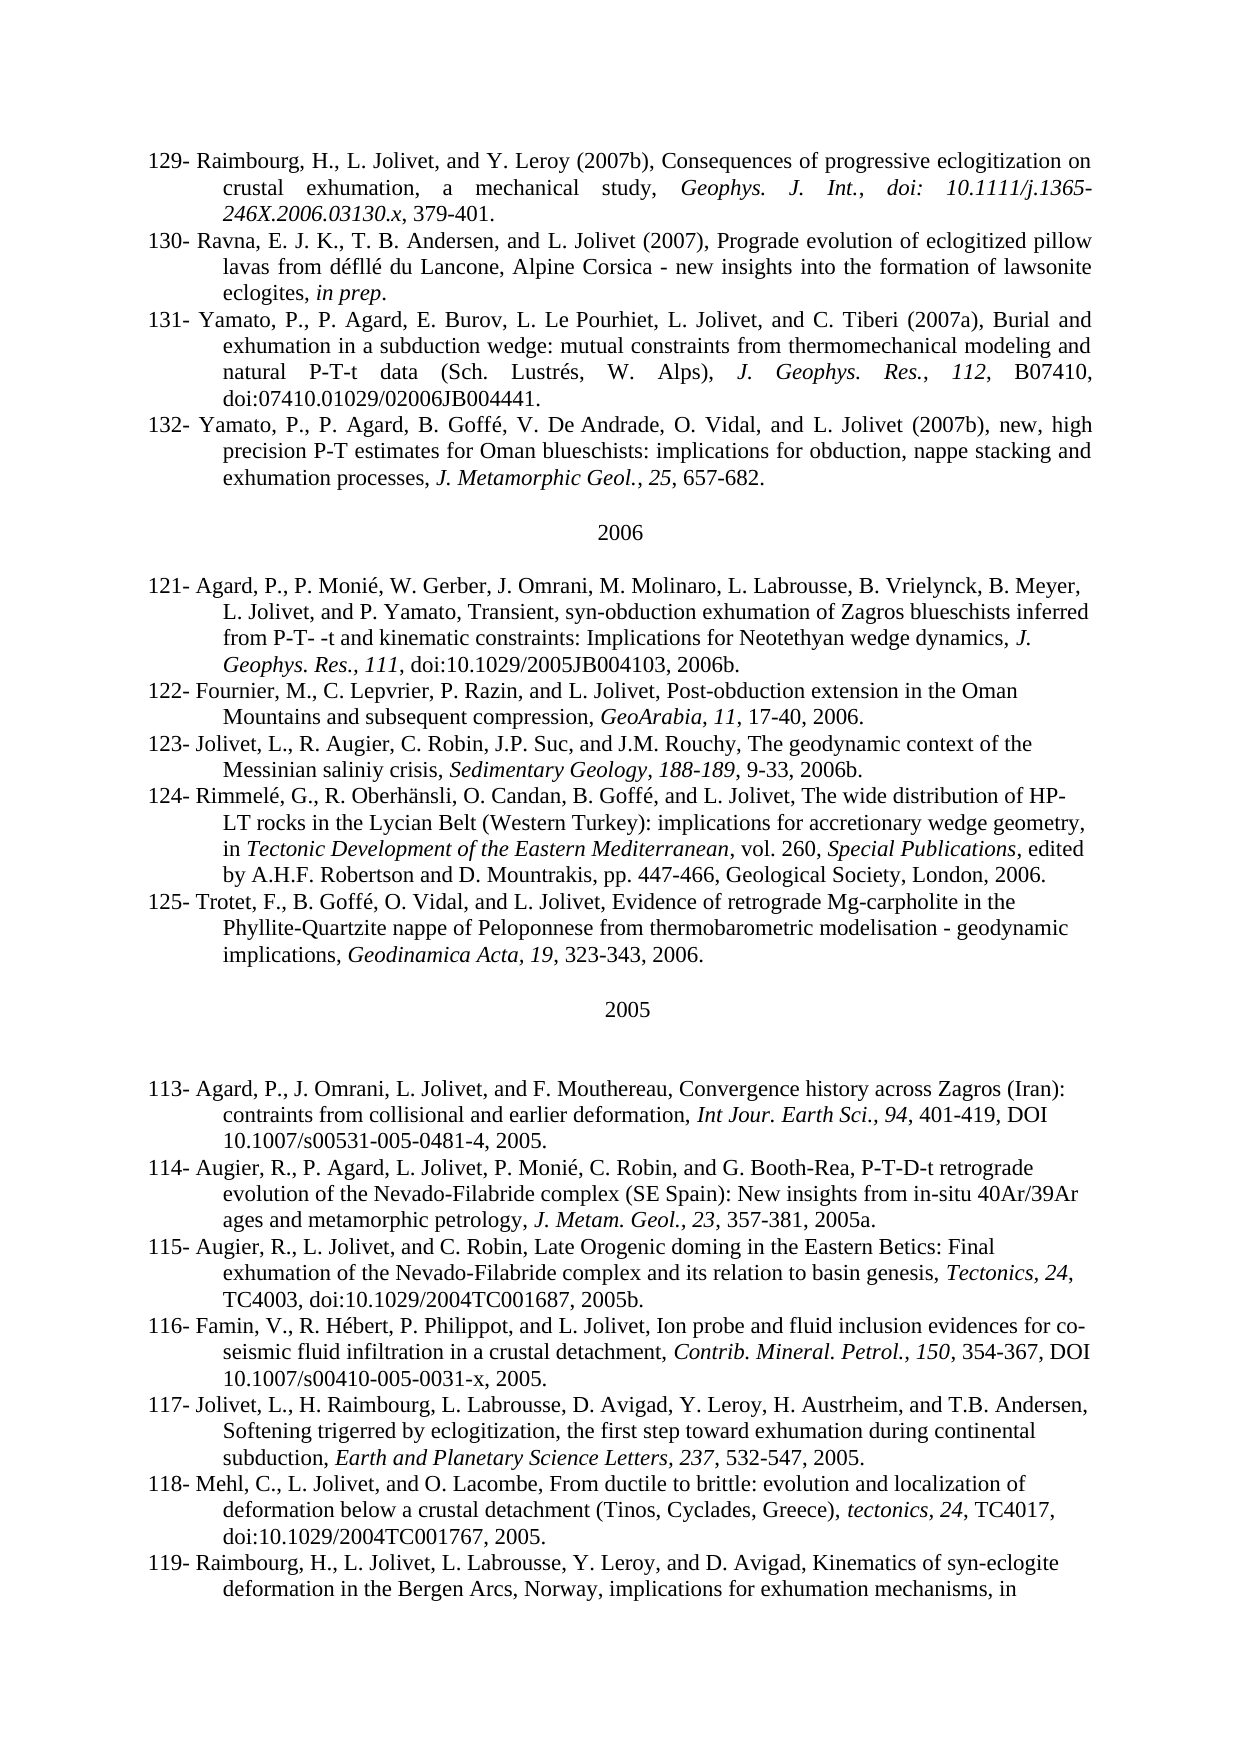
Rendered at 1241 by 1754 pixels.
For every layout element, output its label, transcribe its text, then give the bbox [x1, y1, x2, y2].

text 122- Fournier, M., C. Lepvrier, P. Razin, and L. Jolivet, Post-obduction extension in the Oman Mountains and subsequent compression, GeoArabia, 11, 17-40, 2006. [148, 677, 1093, 730]
text 123- Jolivet, L., R. Augier, C. Robin, J.P. Suc, and J.M. Rouchy, The geodynamic context of the Messinian saliniy crisis, Sedimentary Geology, 188-189, 9-33, 2006b. [148, 730, 1093, 782]
text 115- Augier, R., L. Jolivet, and C. Robin, Late Orogenic doming in the Eastern Betics: Final exhumation of the Nevado-Filabride complex and its relation to basin genesis, Tectonics, 24, TC4003, doi:10.1029/2004TC001687, 2005b. [148, 1233, 1093, 1312]
text 118- Mehl, C., L. Jolivet, and O. Lacombe, From ductile to brittle: evolution and localization of deformation below a crustal detachment (Tinos, Cyclades, Greece), tectonics, 24, TC4017, doi:10.1029/2004TC001767, 2005. [148, 1470, 1093, 1549]
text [148, 1549, 1093, 1602]
text 114- Augier, R., P. Agard, L. Jolivet, P. Monié, C. Robin, and G. Booth-Rea, P-T-D-t retrograde evolution of the Nevado-Filabride complex (SE Spain): New insights from in-situ 40Ar/39Ar ages and metamorphic petrology, J. Metam. Geol., 23, 357-381, 2005a. [148, 1154, 1093, 1233]
text 113- Agard, P., J. Omrani, L. Jolivet, and F. Mouthereau, Convergence history across Zagros (Iran): contraints from collisional and earlier deformation, Int Jour. Earth Sci., 94, 401-419, DOI 10.1007/s00531-005-0481-4, 2005. [148, 1075, 1093, 1154]
text 116- Famin, V., R. Hébert, P. Philippot, and L. Jolivet, Ion probe and fluid inclusion evidences for co-seismic fluid infiltration in a crustal detachment, Contrib. Mineral. Petrol., 150, 354-367, DOI 10.1007/s00410-005-0031-x, 2005. [148, 1312, 1093, 1391]
text 117- Jolivet, L., H. Raimbourg, L. Labrousse, D. Avigad, Y. Leroy, H. Austrheim, and T.B. Andersen, Softening trigerred by eclogitization, the first step toward exhumation during continental subduction, Earth and Planetary Science Letters, 237, 532-547, 2005. [148, 1391, 1093, 1470]
text 125- Trotet, F., B. Goffé, O. Vidal, and L. Jolivet, Evidence of retrograde Mg-carpholite in the Phyllite-Quartzite nappe of Peloponnese from thermobarometric modelisation - geodynamic implications, Geodinamica Acta, 19, 323-343, 2006. [148, 888, 1093, 967]
text 2006 [148, 519, 1093, 545]
text 124- Rimmelé, G., R. Oberhänsli, O. Candan, B. Goffé, and L. Jolivet, The wide distribution of HP-LT rocks in the Lycian Belt (Western Turkey): implications for accretionary wedge geometry, in Tectonic Development of the Eastern Mediterranean, vol. 260, Special Publications, edited by A.H.F. Robertson and D. Mountrakis, pp. 447-466, Geological Society, London, 2006. [148, 782, 1093, 888]
text 131- Yamato, P., P. Agard, E. Burov, L. Le Pourhiet, L. Jolivet, and C. Tiberi (2007a), Burial and exhumation in a subduction wedge: mutual constraints from thermomechanical modeling and natural P-T-t data (Sch. Lustrés, W. Alps), J. Geophys. Res., 112, B07410, doi:07410.01029/02006JB004441. [148, 306, 1093, 411]
text 132- Yamato, P., P. Agard, B. Goffé, V. De Andrade, O. Vidal, and L. Jolivet (2007b), new, high precision P-T estimates for Oman blueschists: implications for obduction, nappe stacking and exhumation processes, J. Metamorphic Geol., 25, 657-682. [148, 411, 1093, 490]
text 2005 [162, 996, 1093, 1022]
text 121- Agard, P., P. Monié, W. Gerber, J. Omrani, M. Molinaro, L. Labrousse, B. Vrielynck, B. Meyer, L. Jolivet, and P. Yamato, Transient, syn-obduction exhumation of Zagros blueschists inferred from P-T- -t and kinematic constraints: Implications for Neotethyan wedge dynamics, J. Geophys. Res., 111, doi:10.1029/2005JB004103, 2006b. [148, 572, 1093, 677]
text 130- Ravna, E. J. K., T. B. Andersen, and L. Jolivet (2007), Prograde evolution of eclogitized pillow lavas from défllé du Lancone, Alpine Corsica - new insights into the formation of lawsonite eclogites, in prep. [148, 227, 1093, 306]
text 129- Raimbourg, H., L. Jolivet, and Y. Leroy (2007b), Consequences of progressive eclogitization on crustal exhumation, a mechanical study, Geophys. J. Int., doi: 10.1111/j.1365-246X.2006.03130.x, 379-401. [148, 148, 1093, 227]
